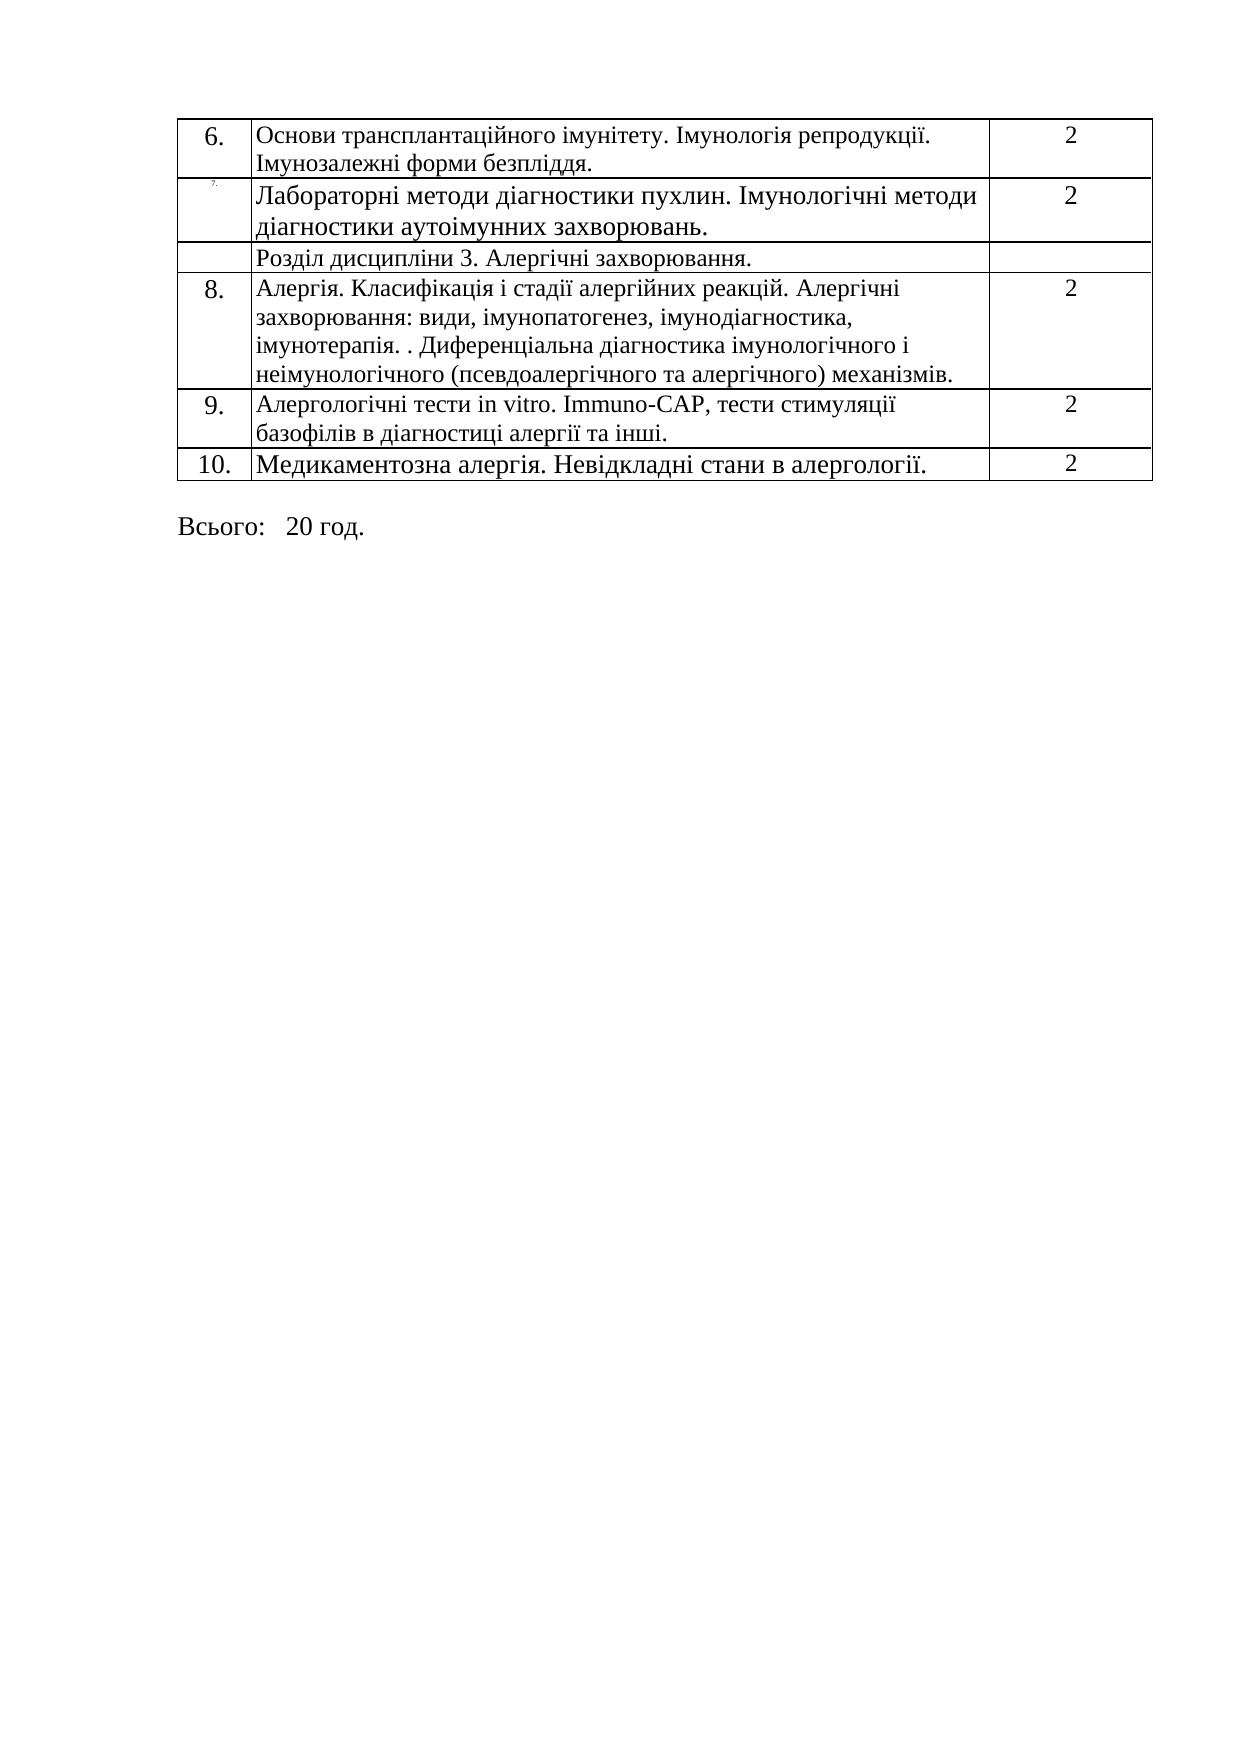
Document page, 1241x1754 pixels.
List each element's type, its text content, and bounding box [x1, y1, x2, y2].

table_cell Алергія. Класифікація і стадії алергійних реакцій. Алергічні захворювання: види, імунопатогенез, імунодіагностика, імунотерапія. . Диференціальна діагностика імунологічного і неімунологічного (псевдоалергічного та алергічного) механізмів. [252, 273, 989, 388]
text Всього: 20 год. [177, 510, 1152, 541]
table_cell 2 [990, 120, 1152, 177]
table_cell 10. [178, 449, 251, 480]
table_cell Розділ дисципліни 3. Алергічні захворювання. [252, 243, 989, 271]
table_cell Лабораторні методи діагностики пухлин. Імунологічні методи діагностики аутоімунних захворювань. [252, 179, 989, 241]
table_cell [178, 243, 251, 271]
table_cell Основи трансплантаційного імунітету. Імунологія репродукції. Імунозалежні форми безпліддя. [252, 120, 989, 177]
table_cell 2 [990, 271, 1152, 388]
table_cell 2 [990, 447, 1152, 480]
table_cell 8. [178, 273, 251, 388]
table_cell 9. [178, 390, 251, 447]
table_cell 2 [990, 388, 1152, 447]
table_cell 6. [178, 120, 251, 177]
table_cell [990, 241, 1152, 271]
table_cell 2 [990, 177, 1152, 241]
table_cell Медикаментозна алергія. Невідкладні стани в алергології. [252, 449, 989, 480]
table_cell Алергологічні тести in vitro. Immuno-CAP, тести стимуляції базофілів в діагностиці алергії та інші. [252, 390, 989, 447]
table_cell 7. [178, 179, 251, 241]
